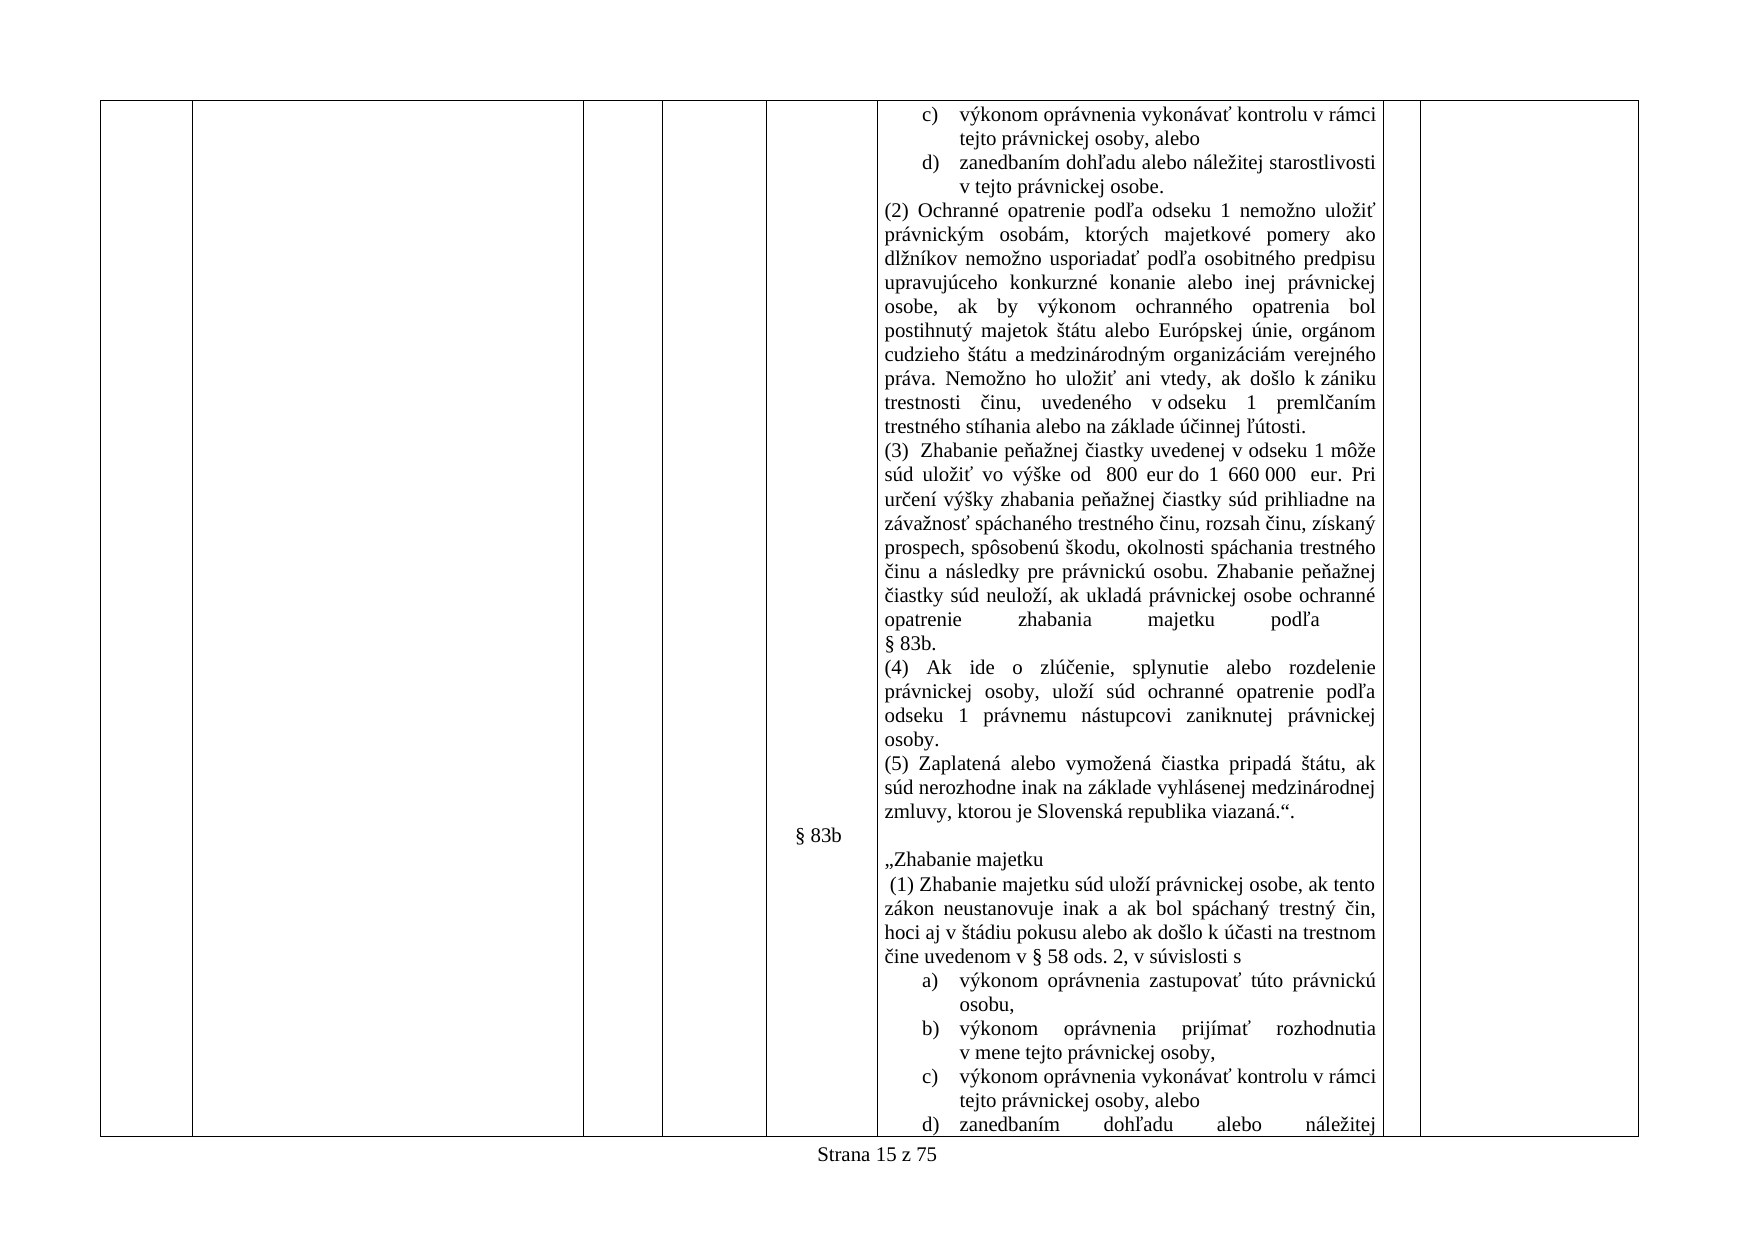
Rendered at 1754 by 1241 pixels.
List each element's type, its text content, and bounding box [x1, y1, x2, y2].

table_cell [663, 101, 766, 1136]
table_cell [193, 101, 583, 1136]
table_cell N [584, 101, 662, 1136]
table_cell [1421, 101, 1638, 1136]
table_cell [878, 101, 1383, 1136]
table_cell Ú [1384, 101, 1420, 1136]
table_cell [101, 101, 192, 1136]
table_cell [767, 101, 877, 1136]
